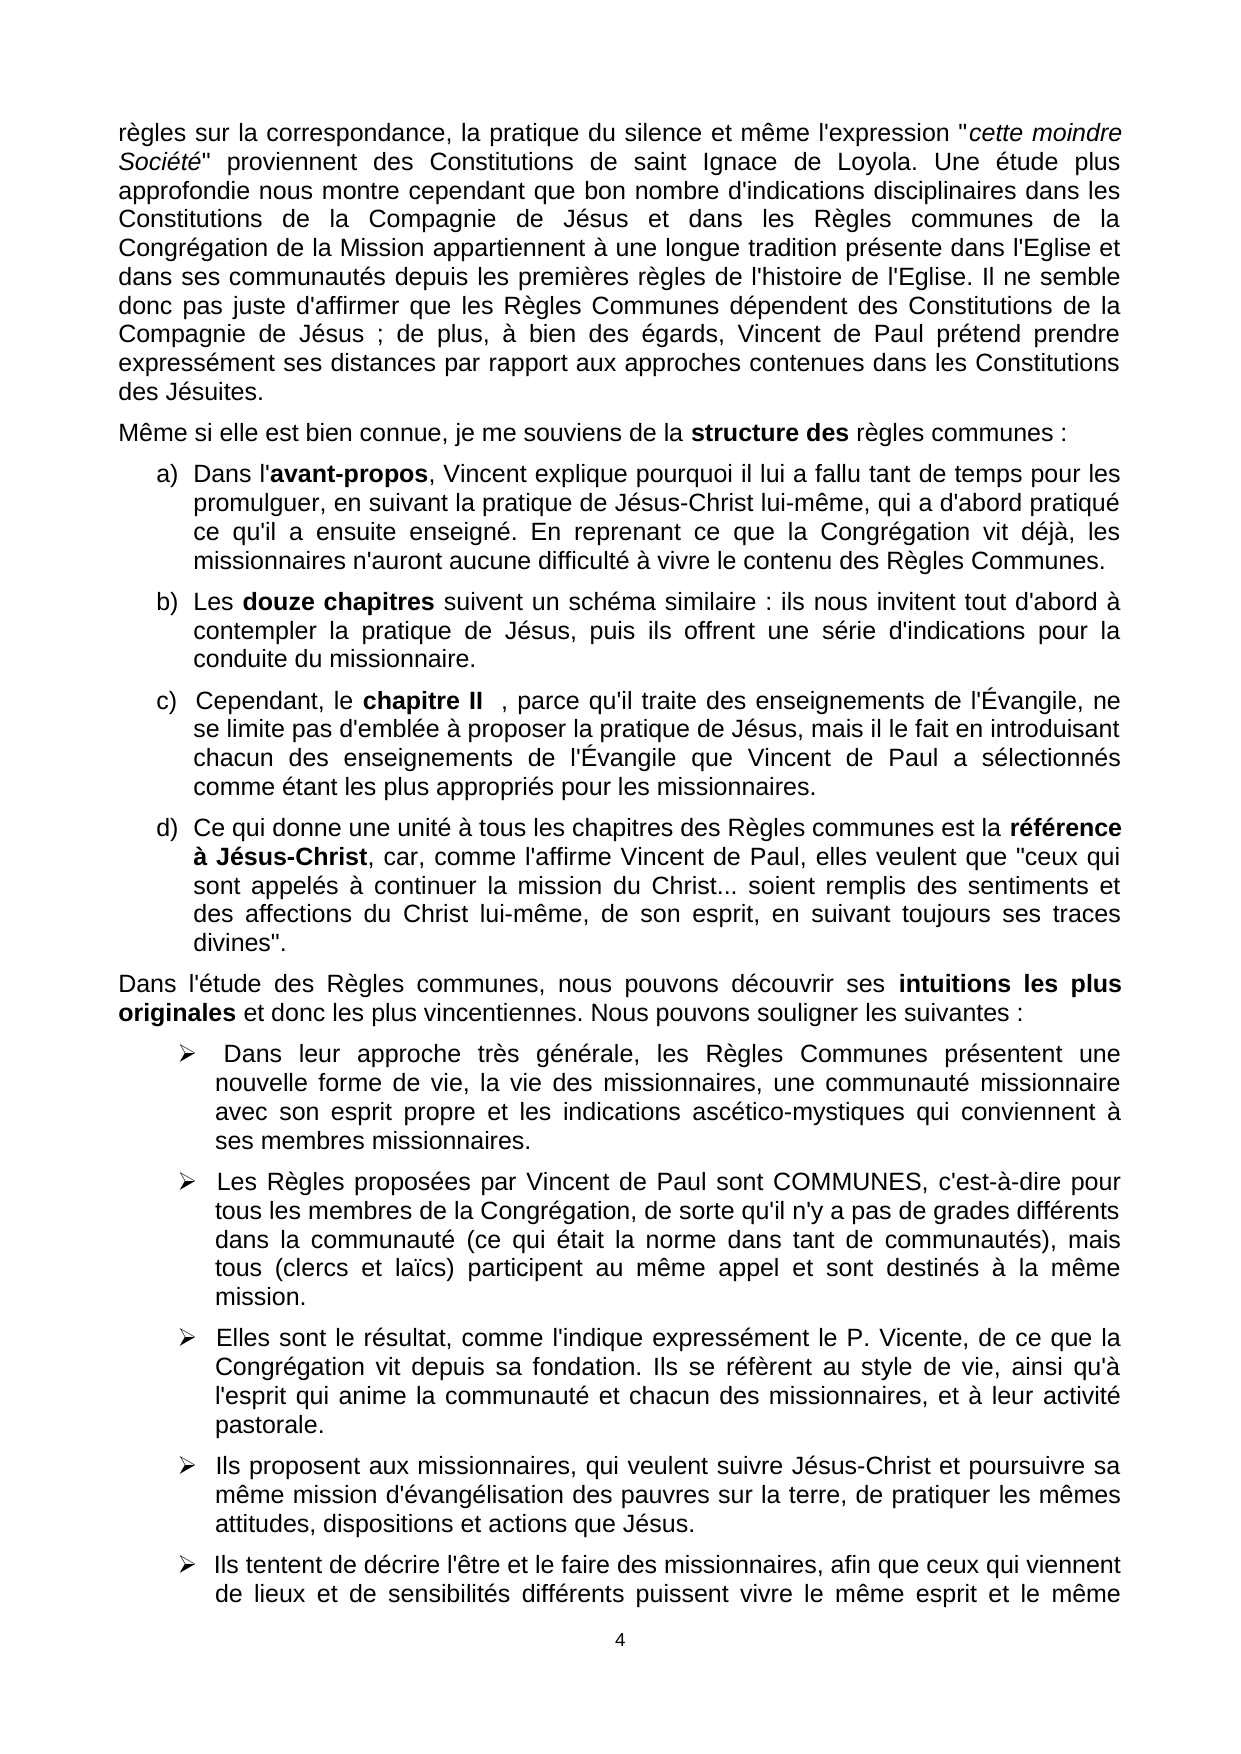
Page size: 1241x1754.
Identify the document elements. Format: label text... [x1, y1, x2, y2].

list Dans leur approche très générale, les Règles Communes présentent une nouvelle forme de vie, la vie des missionnaires, une communauté missionnaire avec son esprit propre et les indications ascético-mystiques qui conviennent à ses membres missionnaires. [177, 1039, 1122, 1154]
list Cependant, le chapitre II , parce qu'il traite des enseignements de l'Évangile, ne se limite pas d'emblée à proposer la pratique de Jésus, mais il le fait en introduisant chacun des enseignements de l'Évangile que Vincent de Paul a sélectionnés comme étant les plus appropriés pour les missionnaires. [156, 686, 1122, 801]
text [118, 118, 1122, 406]
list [177, 1550, 1122, 1607]
list Ce qui donne une unité à tous les chapitres des Règles communes est la référence à Jésus-Christ, car, comme l'affirme Vincent de Paul, elles veulent que "ceux qui sont appelés à continuer la mission du Christ... soient remplis des sentiments et des affections du Christ lui-même, de son esprit, en suivant toujours ses traces divines". [156, 813, 1122, 957]
text Dans l'étude des Règles communes, nous pouvons découvrir ses intuitions les plus originales et donc les plus vincentiennes. Nous pouvons souligner les suivantes : [118, 969, 1122, 1027]
list Dans l'avant-propos, Vincent explique pourquoi il lui a fallu tant de temps pour les promulguer, en suivant la pratique de Jésus-Christ lui-même, qui a d'abord pratiqué ce qu'il a ensuite enseigné. En reprenant ce que la Congrégation vit déjà, les missionnaires n'auront aucune difficulté à vivre le contenu des Règles Communes. [156, 459, 1122, 574]
list Ils proposent aux missionnaires, qui veulent suivre Jésus-Christ et poursuivre sa même mission d'évangélisation des pauvres sur la terre, de pratiquer les mêmes attitudes, dispositions et actions que Jésus. [177, 1451, 1122, 1537]
text Même si elle est bien connue, je me souviens de la structure des règles communes : [118, 418, 1122, 447]
list Les Règles proposées par Vincent de Paul sont COMMUNES, c'est-à-dire pour tous les membres de la Congrégation, de sorte qu'il n'y a pas de grades différents dans la communauté (ce qui était la norme dans tant de communautés), mais tous (clercs et laïcs) participent au même appel et sont destinés à la même mission. [177, 1167, 1122, 1311]
list Les douze chapitres suivent un schéma similaire : ils nous invitent tout d'abord à contempler la pratique de Jésus, puis ils offrent une série d'indications pour la conduite du missionnaire. [156, 587, 1122, 673]
list Elles sont le résultat, comme l'indique expressément le P. Vicente, de ce que la Congrégation vit depuis sa fondation. Ils se réfèrent au style de vie, ainsi qu'à l'esprit qui anime la communauté et chacun des missionnaires, et à leur activité pastorale. [177, 1323, 1122, 1438]
